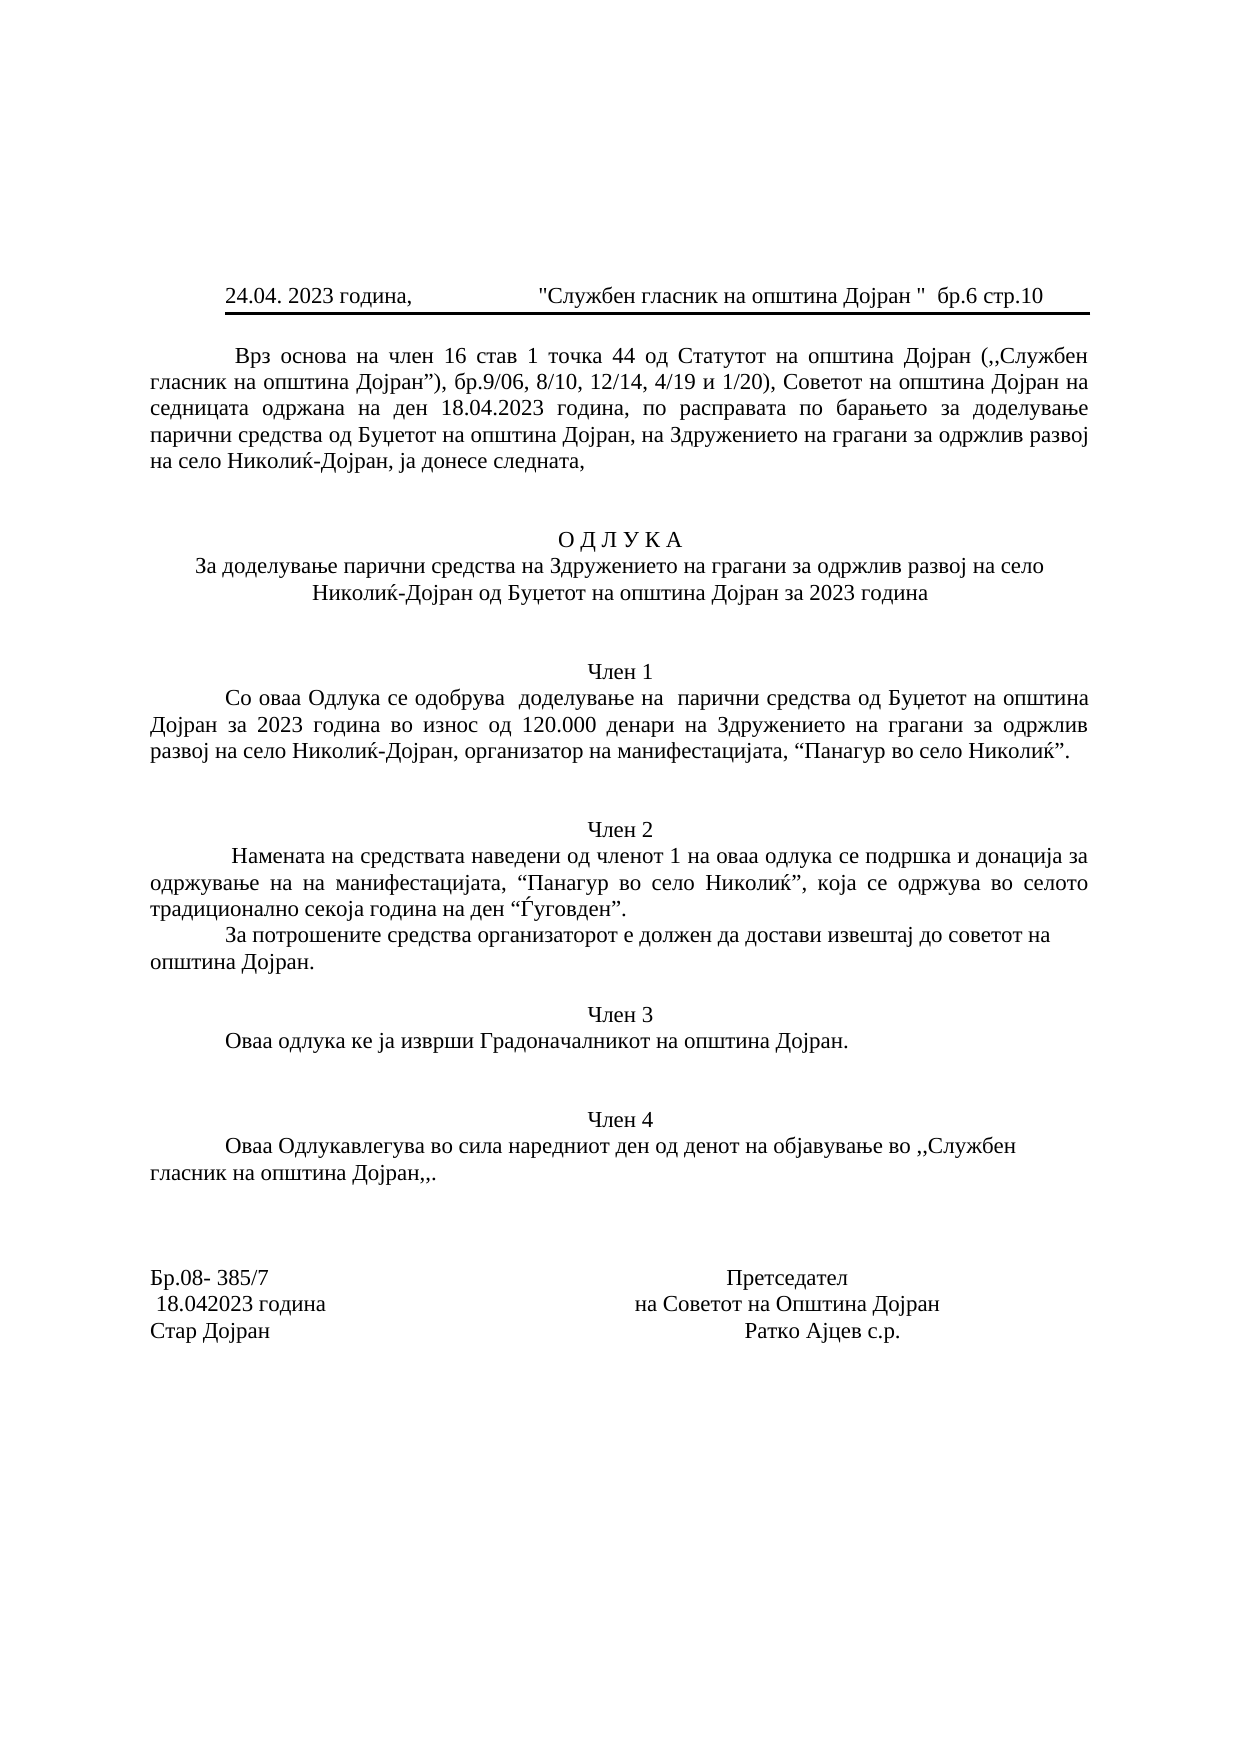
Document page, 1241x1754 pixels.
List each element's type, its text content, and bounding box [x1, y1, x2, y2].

text Со оваа Одлука се одобрува доделување на парични средства од Буџетот на општина Дојран за 2023 година во износ од 120.000 денари на Здружението на грагани за одржлив развој на село Николиќ-Дојран, организатор на манифестацијата, “Панагур во село Николиќ”. [150, 684, 1090, 763]
text За доделување парични средства на Здружението на грагани за одржлив развој на село Николиќ-Дојран од Буџетот на општина Дојран за 2023 година [150, 553, 1090, 605]
text О Д Л У К А [150, 526, 1090, 553]
text Член 4 [150, 1106, 1090, 1132]
text Член 1 [150, 658, 1090, 684]
text Бр.08- 385/7 Претседател [150, 1264, 1090, 1291]
text Оваа Одлукавлегува во сила наредниот ден од денот на објавување во ,,Службен гласник на општина Дојран,,. [150, 1132, 1090, 1185]
text Член 2 [150, 816, 1090, 842]
text Оваа одлука ке ја изврши Градоначалникот на општина Дојран. [150, 1027, 1090, 1053]
text Член 3 [150, 1001, 1090, 1027]
text 18.042023 година на Советот на Општина Дојран [150, 1291, 1090, 1317]
list 24.04. 2023 година, "Службен гласник на општина Дојран " бр.6 стр.10 [225, 282, 1090, 312]
text Намената на средствата наведени од членот 1 на оваа одлука се подршка и донација за одржување на на манифестацијата, “Панагур во село Николиќ”, која се одржува во селото традиционално секоја година на ден “Ѓуговден”. [150, 842, 1090, 922]
text Врз основа на член 16 став 1 точка 44 од Статутот на општина Дојран (,,Службен гласник на општина Дојран”), бр.9/06, 8/10, 12/14, 4/19 и 1/20), Советот на општина Дојран на седницата одржана на ден 18.04.2023 година, по расправата по барањето за доделување парични средства од Буџетот на општина Дојран, на Здружението на грагани за одржлив развој на село Николиќ-Дојран, ја донесе следната, [150, 342, 1090, 473]
text Стар Дојран Ратко Ајцев с.р. [150, 1317, 1090, 1343]
text За потрошените средства организаторот е должен да достави извештај до советот на општина Дојран. [150, 922, 1090, 974]
